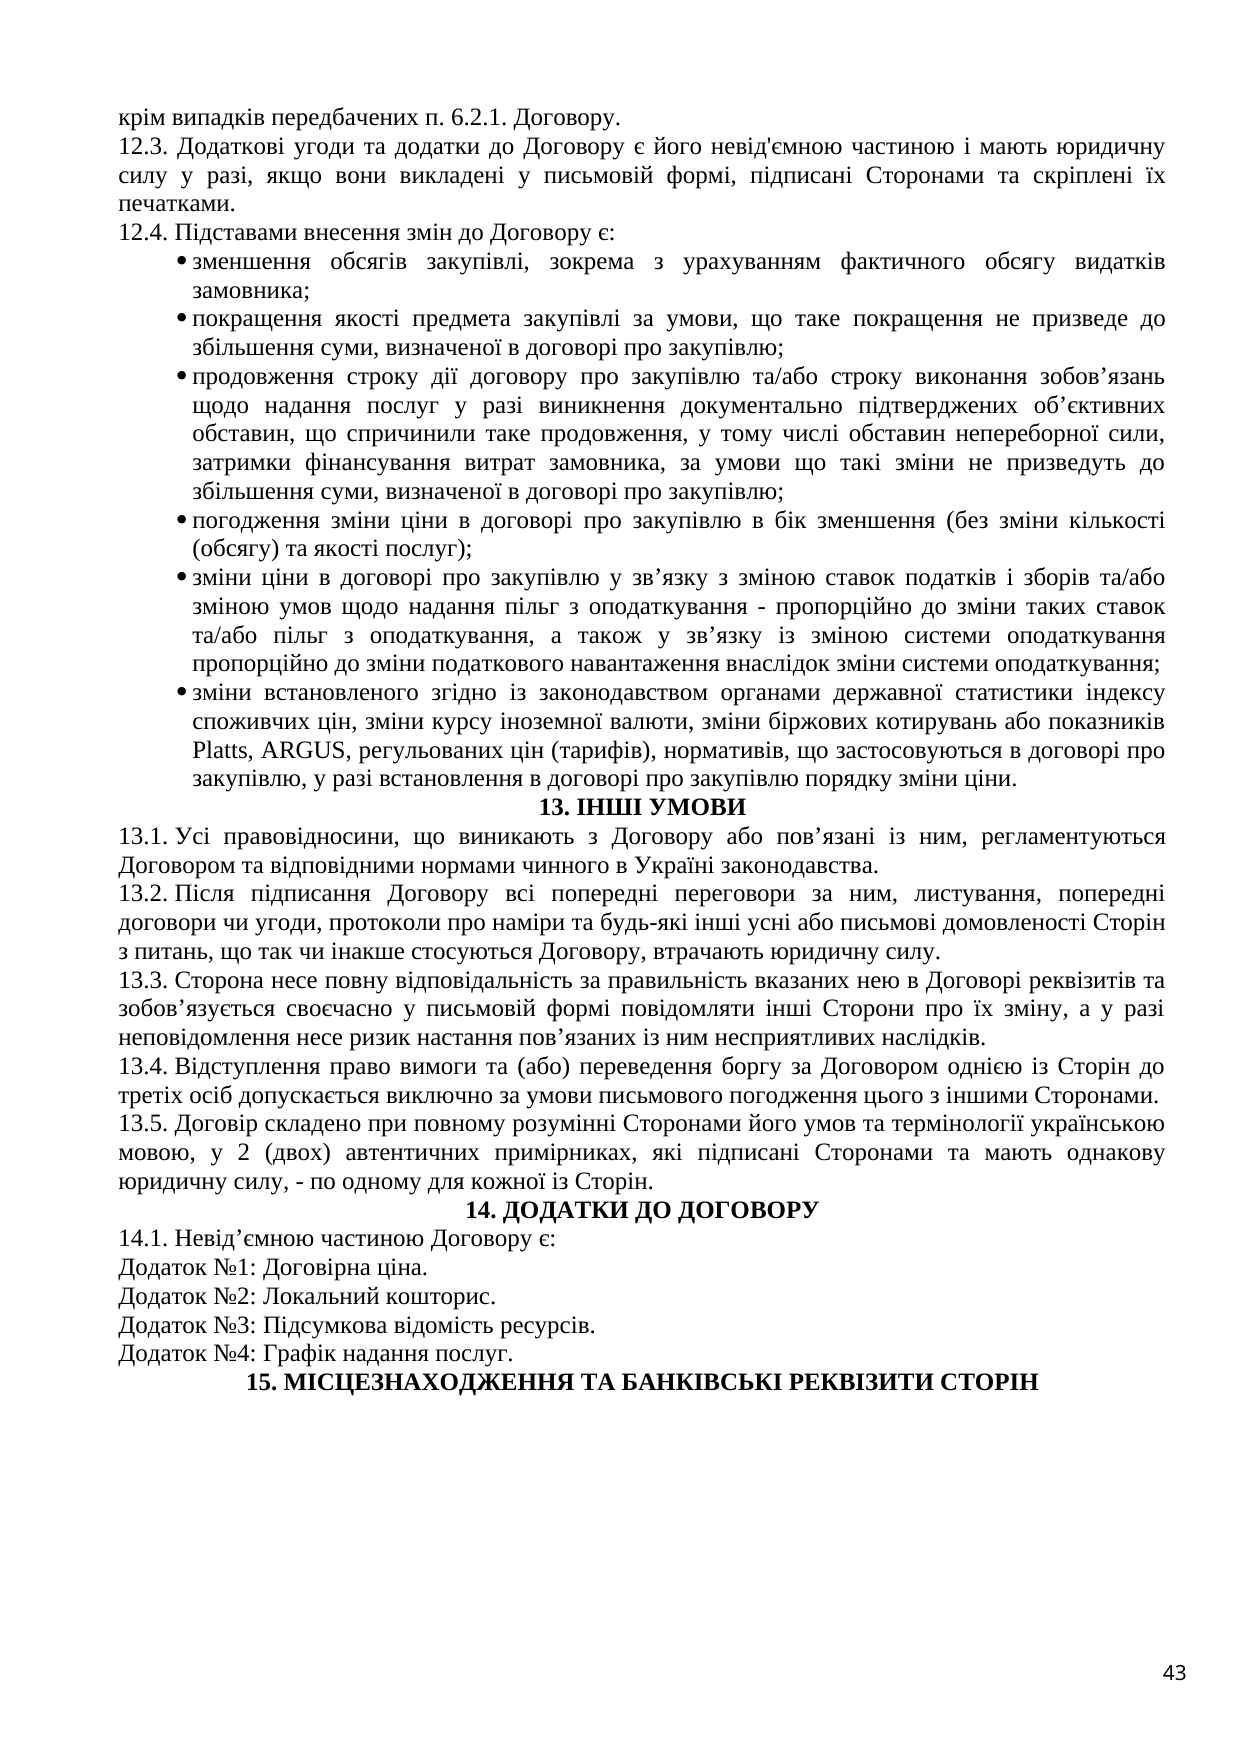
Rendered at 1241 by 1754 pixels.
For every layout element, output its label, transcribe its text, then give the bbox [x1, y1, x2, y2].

text 12.4. Підставами внесення змін до Договору є: [118, 217, 1167, 246]
text 14. ДОДАТКИ ДО ДОГОВОРУ [118, 1195, 1167, 1223]
list погодження зміни ціни в договорі про закупівлю в бік зменшення (без зміни кількості (обсягу) та якості послуг); [177, 505, 1167, 562]
list зміни встановленого згідно із законодавством органами державної статистики індексу споживчих цін, зміни курсу іноземної валюти, зміни біржових котирувань або показників Platts, ARGUS, регульованих цін (тарифів), нормативів, що застосовуються в договорі про закупівлю, у разі встановлення в договорі про закупівлю порядку зміни ціни. [177, 677, 1167, 792]
text 13.3. Сторона несе повну відповідальність за правильність вказаних нею в Договорі реквізитів та зобов’язується своєчасно у письмовій формі повідомляти інші Сторони про їх зміну, а у разі неповідомлення несе ризик настання пов’язаних із ним несприятливих наслідків. [118, 965, 1167, 1051]
text Додаток №4: Графік надання послуг. [118, 1338, 1167, 1367]
text Додаток №1: Договірна ціна. [118, 1252, 1167, 1281]
list покращення якості предмета закупівлі за умови, що таке покращення не призведе до збільшення суми, визначеної в договорі про закупівлю; [177, 303, 1167, 361]
text 13. ІНШІ УМОВИ [118, 792, 1167, 821]
text 14.1. Невід’ємною частиною Договору є: [118, 1223, 1167, 1252]
text 13.4. Відступлення право вимоги та (або) переведення боргу за Договором однією із Сторін до третіх осіб допускається виключно за умови письмового погодження цього з іншими Сторонами. [118, 1051, 1167, 1108]
text 15. МІСЦЕЗНАХОДЖЕННЯ ТА БАНКІВСЬКІ РЕКВІЗИТИ СТОРІН [118, 1367, 1167, 1396]
list продовження строку дії договору про закупівлю та/або строку виконання зобов’язань щодо надання послуг у разі виникнення документально підтверджених об’єктивних обставин, що спричинили таке продовження, у тому числі обставин непереборної сили, затримки фінансування витрат замовника, за умови що такі зміни не призведуть до збільшення суми, визначеної в договорі про закупівлю; [177, 361, 1167, 505]
text 13.1. Усі правовідносини, що виникають з Договору або пов’язані із ним, регламентуються Договором та відповідними нормами чинного в Україні законодавства. [118, 821, 1167, 878]
text Додаток №2: Локальний кошторис. [118, 1281, 1167, 1310]
list зміни ціни в договорі про закупівлю у зв’язку з зміною ставок податків і зборів та/або зміною умов щодо надання пільг з оподаткування - пропорційно до зміни таких ставок та/або пільг з оподаткування, а також у зв’язку із зміною системи оподаткування пропорційно до зміни податкового навантаження внаслідок зміни системи оподаткування; [177, 562, 1167, 677]
text 13.5. Договір складено при повному розумінні Сторонами його умов та термінології українською мовою, у 2 (двох) автентичних примірниках, які підписані Сторонами та мають однакову юридичну силу, - по одному для кожної із Сторін. [118, 1108, 1167, 1195]
list зменшення обсягів закупівлі, зокрема з урахуванням фактичного обсягу видатків замовника; [177, 246, 1167, 303]
text 13.2. Після підписання Договору всі попередні переговори за ним, листування, попередні договори чи угоди, протоколи про наміри та будь-які інші усні або письмові домовленості Сторін з питань, що так чи інакше стосуються Договору, втрачають юридичну силу. [118, 878, 1167, 965]
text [118, 102, 1167, 131]
text Додаток №3: Підсумкова відомість ресурсів. [118, 1310, 1167, 1338]
text 12.3. Додаткові угоди та додатки до Договору є його невід'ємною частиною і мають юридичну силу у разі, якщо вони викладені у письмовій формі, підписані Сторонами та скріплені їх печатками. [118, 131, 1167, 217]
